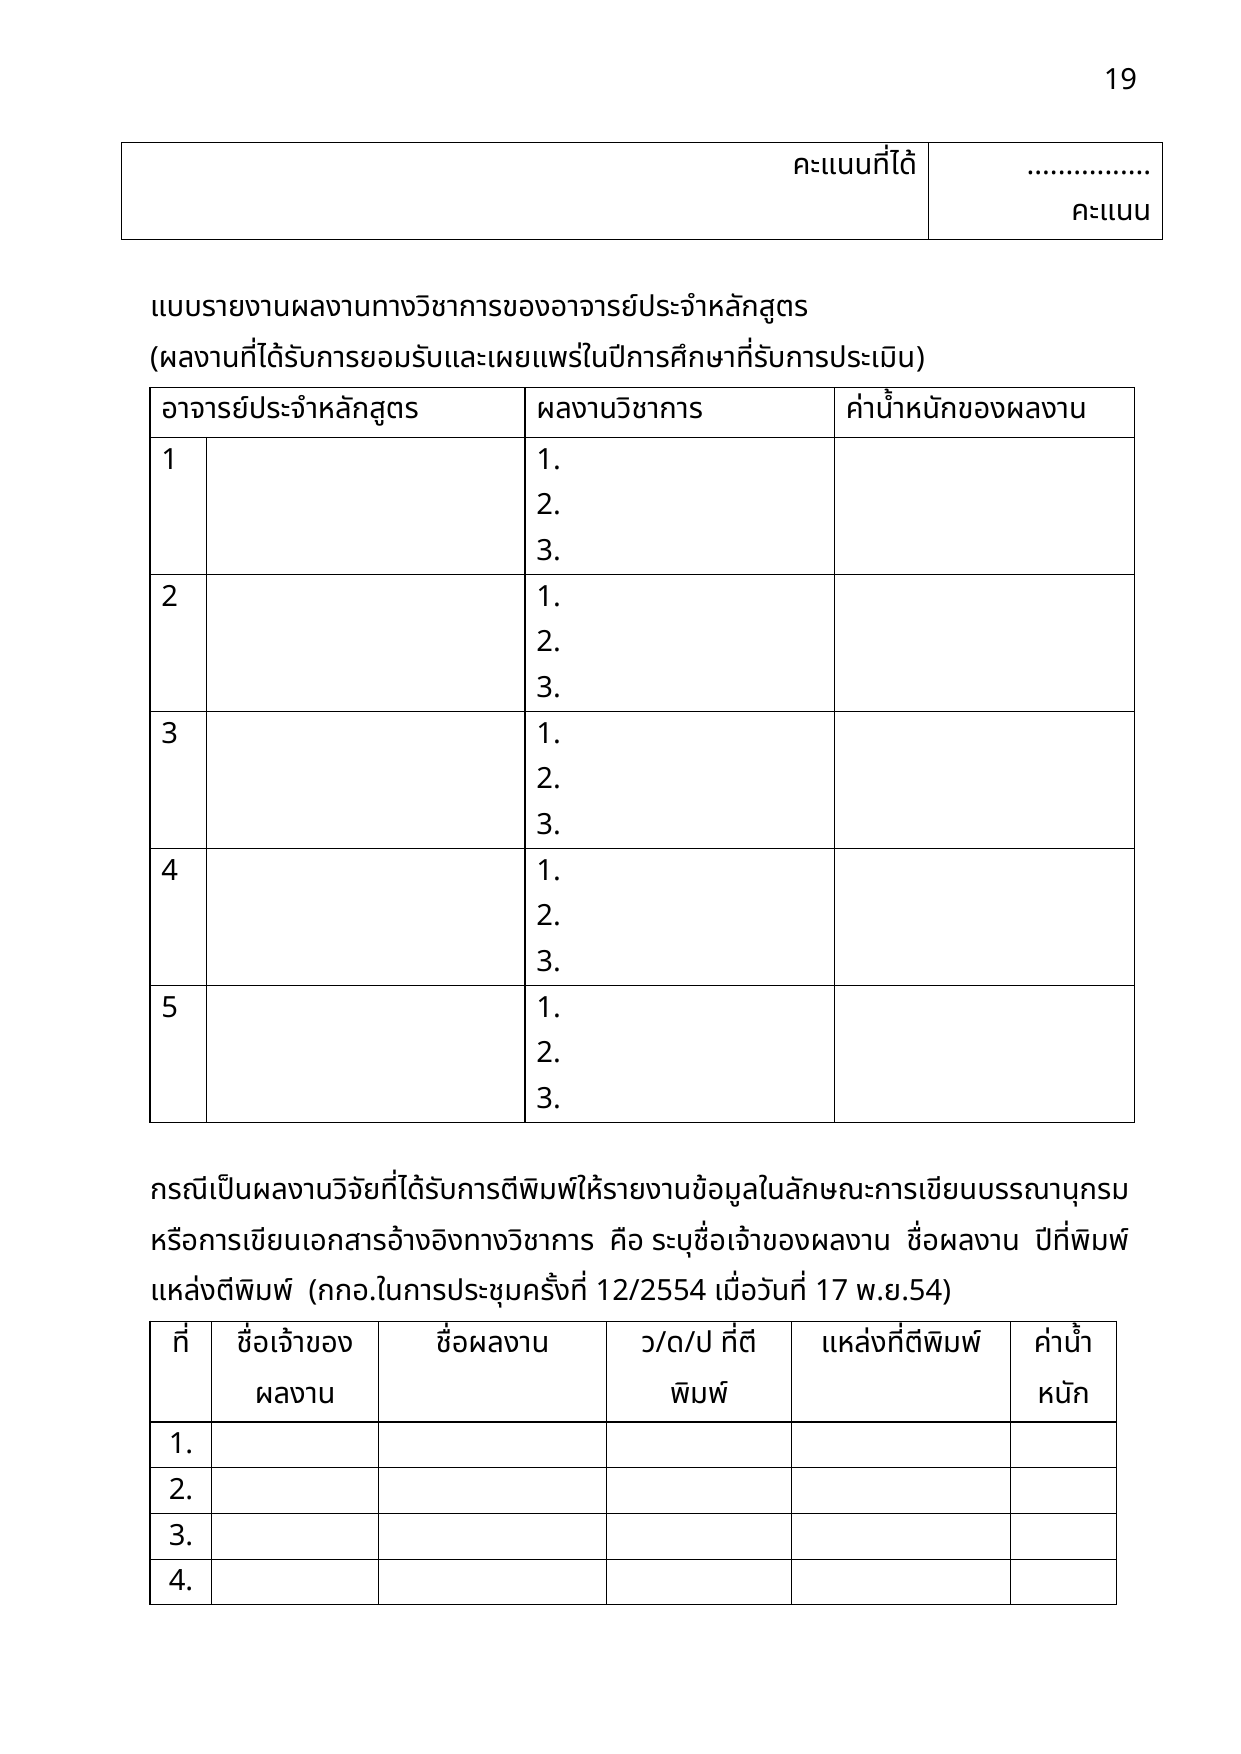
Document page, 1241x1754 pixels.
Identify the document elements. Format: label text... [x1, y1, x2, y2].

table_cell [835, 986, 1134, 1122]
table_cell [212, 1423, 378, 1467]
table_cell [607, 1514, 791, 1559]
table_cell [1011, 1514, 1116, 1559]
table_cell [792, 1514, 1010, 1559]
table_cell [212, 1468, 378, 1513]
table_cell [1011, 1423, 1116, 1467]
table_cell [207, 438, 524, 574]
table_header ชื่อผลงาน [379, 1322, 606, 1421]
table_cell 1. 2. 3. [526, 849, 834, 985]
table_cell [207, 575, 524, 711]
table_cell [379, 1468, 606, 1513]
table_cell คะแนนที่ได้ [122, 143, 928, 239]
table_cell [792, 1423, 1010, 1467]
table_cell 2 [151, 575, 206, 711]
table_cell 4. [151, 1560, 211, 1604]
table_header ค่าน้ำหนักของผลงาน [835, 388, 1134, 437]
table_cell [607, 1468, 791, 1513]
table_cell [792, 1468, 1010, 1513]
table_cell [835, 712, 1134, 848]
table_header แหล่งที่ตีพิมพ์ [792, 1322, 1010, 1421]
table_cell ................ คะแนน [929, 143, 1162, 239]
table_cell [1011, 1468, 1116, 1513]
table_header ที่ [151, 1322, 211, 1421]
text แบบรายงานผลงานทางวิชาการของอาจารย์ประจำหลักสูตร [150, 285, 1137, 329]
table_header ค่าน้ำหนัก [1011, 1322, 1116, 1421]
table_cell 1. 2. 3. [526, 575, 834, 711]
table_cell [835, 849, 1134, 985]
table_cell [1011, 1560, 1116, 1604]
table_cell [212, 1514, 378, 1559]
table_cell 5 [151, 986, 206, 1122]
table_cell [607, 1560, 791, 1604]
table_cell 3. [151, 1514, 211, 1559]
table_cell [207, 849, 524, 985]
table_header ว/ด/ป ที่ตีพิมพ์ [607, 1322, 791, 1421]
table_cell [379, 1514, 606, 1559]
table_cell 1. 2. 3. [526, 438, 834, 574]
table_cell [607, 1423, 791, 1467]
table_cell [835, 575, 1134, 711]
table_cell 2. [151, 1468, 211, 1513]
text (ผลงานที่ได้รับการยอมรับและเผยแพร่ในปีการศึกษาที่รับการประเมิน) [150, 336, 1137, 380]
table_cell 1 [151, 438, 206, 574]
table_cell 4 [151, 849, 206, 985]
table_cell [379, 1423, 606, 1467]
table_cell 3 [151, 712, 206, 848]
table_header ผลงานวิชาการ [526, 388, 834, 437]
table_header อาจารย์ประจำหลักสูตร [151, 388, 524, 437]
table_cell 1. [151, 1423, 211, 1467]
table_cell [212, 1560, 378, 1604]
table_cell [792, 1560, 1010, 1604]
table_cell [379, 1560, 606, 1604]
table_header ชื่อเจ้าของผลงาน [212, 1322, 378, 1421]
table_cell 1. 2. 3. [526, 712, 834, 848]
table_cell [207, 986, 524, 1122]
table_cell [207, 712, 524, 848]
text กรณีเป็นผลงานวิจัยที่ได้รับการตีพิมพ์ให้รายงานข้อมูลในลักษณะการเขียนบรรณานุกรมหรือการเขียนเอกสารอ้างอิงทางวิชาการ คือ ระบุชื่อเจ้าของผลงาน ชื่อผลงาน ปีที่พิมพ์ แหล่งตีพิมพ์ (กกอ.ในการประชุมครั้งที่ 12/2554 เมื่อวันที่ 17 พ.ย.54) [150, 1168, 1137, 1314]
table_cell 1. 2. 3. [526, 986, 834, 1122]
table_cell [835, 438, 1134, 574]
